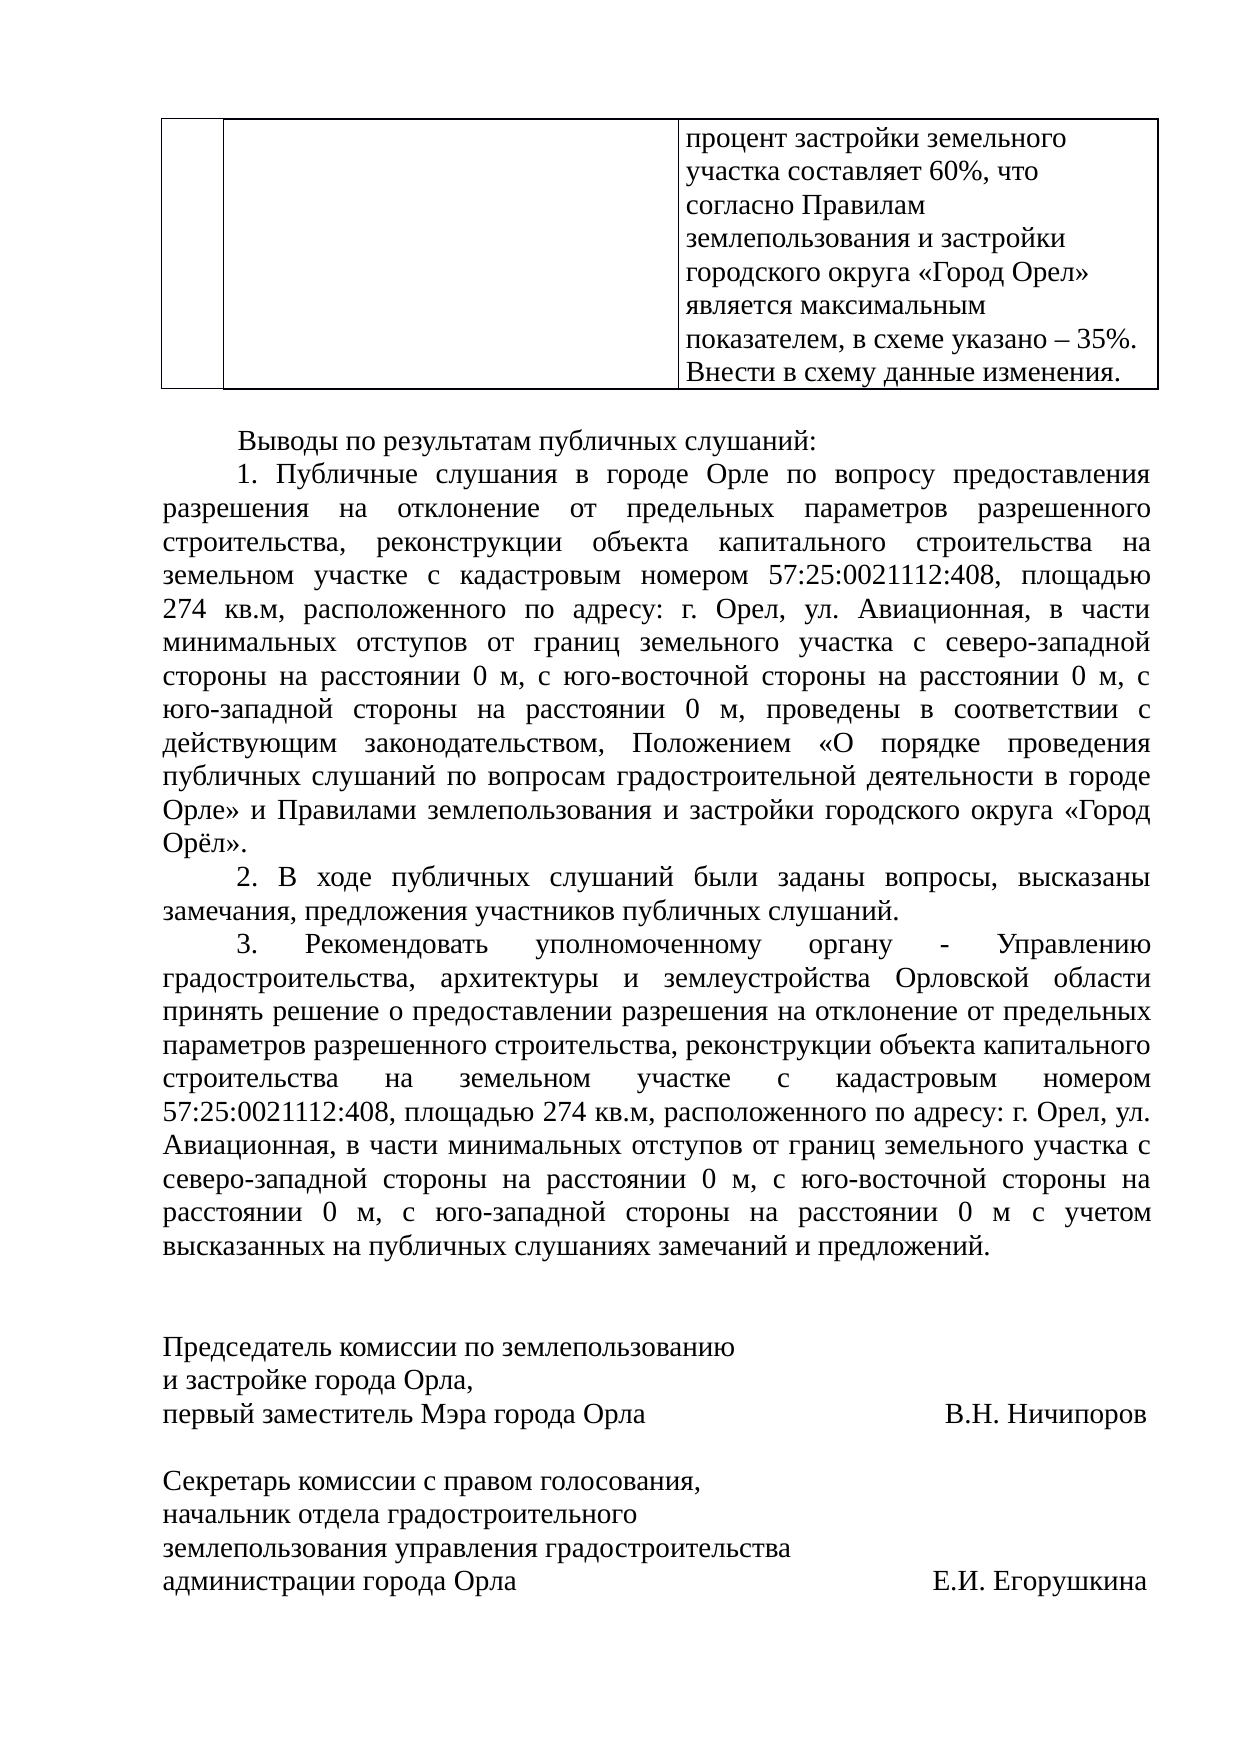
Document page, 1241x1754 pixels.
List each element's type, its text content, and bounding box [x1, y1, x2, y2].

text 1. Публичные слушания в городе Орле по вопросу предоставления разрешения на отклонение от предельных параметров разрешенного строительства, реконструкции объекта капитального строительства на земельном участке с кадастровым номером 57:25:0021112:408, площадью 274 кв.м, расположенного по адресу: г. Орел, ул. Авиационная, в части минимальных отступов от границ земельного участка с северо-западной стороны на расстоянии 0 м, с юго-восточной стороны на расстоянии 0 м, с юго-западной стороны на расстоянии 0 м, проведены в соответствии с действующим законодательством, Положением «О порядке проведения публичных слушаний по вопросам градостроительной деятельности в городе Орле» и Правилами землепользования и застройки городского округа «Город Орёл». [162, 457, 1152, 859]
text начальник отдела градостроительного [162, 1496, 1152, 1530]
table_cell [224, 120, 678, 388]
text Выводы по результатам публичных слушаний: [237, 423, 1152, 457]
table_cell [679, 120, 1157, 388]
text администрации города Орла Е.И. Егорушкина [162, 1563, 1152, 1597]
text землепользования управления градостроительства [162, 1530, 1152, 1563]
text Секретарь комиссии с правом голосования, [162, 1463, 1152, 1496]
text 3. Рекомендовать уполномоченному органу - Управлению градостроительства, архитектуры и землеустройства Орловской области принять решение о предоставлении разрешения на отклонение от предельных параметров разрешенного строительства, реконструкции объекта капитального строительства на земельном участке с кадастровым номером 57:25:0021112:408, площадью 274 кв.м, расположенного по адресу: г. Орел, ул. Авиационная, в части минимальных отступов от границ земельного участка с северо-западной стороны на расстоянии 0 м, с юго-восточной стороны на расстоянии 0 м, с юго-западной стороны на расстоянии 0 м с учетом высказанных на публичных слушаниях замечаний и предложений. [162, 926, 1152, 1262]
text 2. В ходе публичных слушаний были заданы вопросы, высказаны замечания, предложения участников публичных слушаний. [162, 859, 1152, 926]
text и застройке города Орла, [162, 1362, 1152, 1396]
text Председатель комиссии по землепользованию [162, 1329, 1152, 1362]
text первый заместитель Мэра города Орла В.Н. Ничипоров [162, 1396, 1152, 1429]
table_cell 1 [162, 119, 223, 388]
